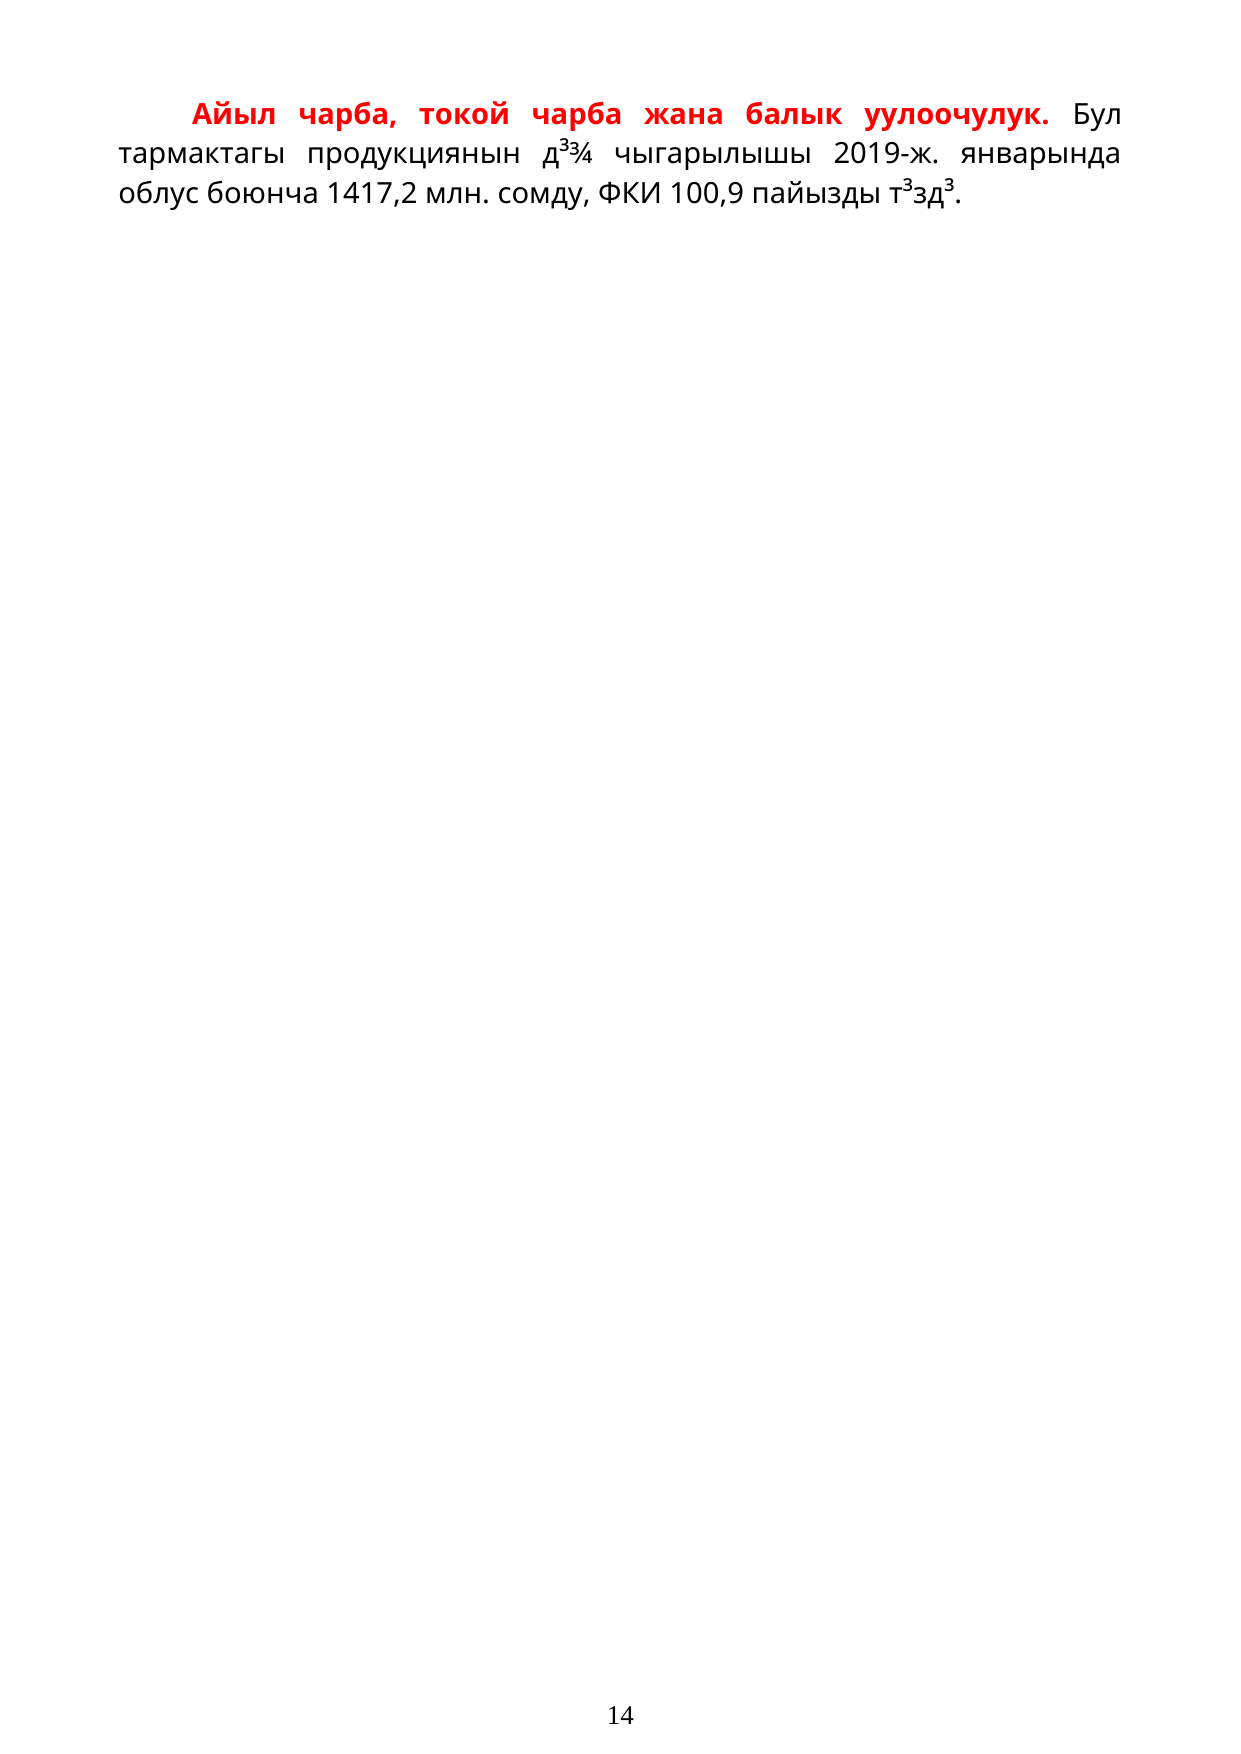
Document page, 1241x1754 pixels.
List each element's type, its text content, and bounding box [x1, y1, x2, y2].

text Айыл чарба, токой чарба жана балык уулоочулук. Бул тармактагы продукциянын д³¾ чыгарылышы 2019-ж. январында облус боюнча 1417,2 млн. сомду, ФКИ 100,9 пайызды т³зд³. [118, 93, 1122, 212]
